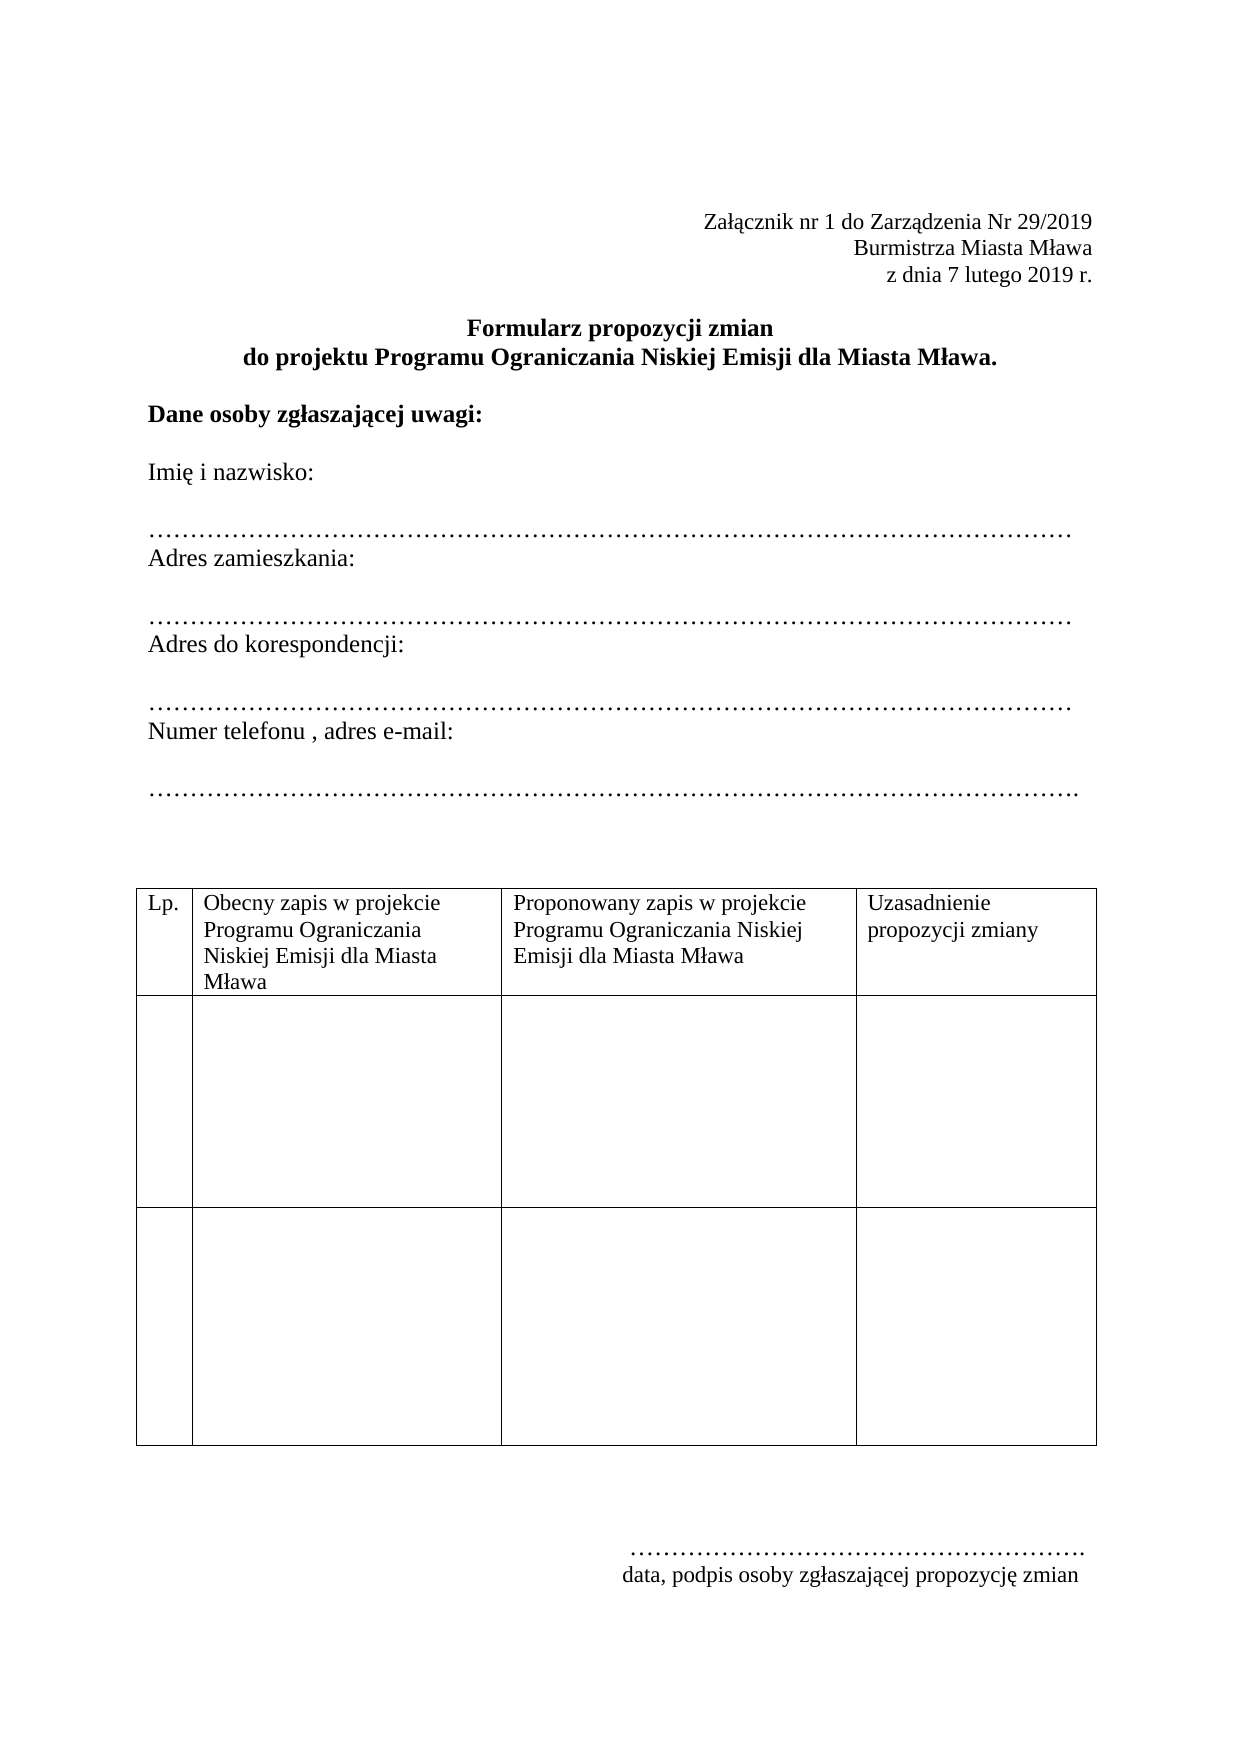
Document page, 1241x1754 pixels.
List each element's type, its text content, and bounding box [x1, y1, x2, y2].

table_cell [193, 996, 501, 1207]
text Formularz propozycji zmian [148, 313, 1093, 342]
text Adres zamieszkania: [148, 543, 1093, 572]
table_header Proponowany zapis w projekcie Programu Ograniczania Niskiej Emisji dla Miasta Mława [502, 889, 856, 995]
text Numer telefonu , adres e-mail: [148, 716, 1093, 744]
text z dnia 7 lutego 2019 r. [148, 261, 1093, 287]
text ………………………………………………. [148, 1532, 1093, 1561]
table_header Obecny zapis w projekcie Programu Ograniczania Niskiej Emisji dla Miasta Mława [193, 889, 501, 995]
table_cell [502, 1208, 856, 1445]
table_header Lp. [137, 889, 192, 995]
text ………………………………………………………………………………………………… [148, 601, 1093, 629]
text ………………………………………………………………………………………………… [148, 514, 1093, 543]
table_cell [137, 1208, 192, 1445]
text Załącznik nr 1 do Zarządzenia Nr 29/2019 [148, 208, 1093, 234]
text Imię i nazwisko: [148, 457, 1093, 486]
table_cell [193, 1208, 501, 1445]
table_cell [137, 996, 192, 1207]
text ………………………………………………………………………………………………… [148, 687, 1093, 716]
text do projektu Programu Ograniczania Niskiej Emisji dla Miasta Mława. [148, 342, 1093, 371]
table_cell [502, 996, 856, 1207]
text data, podpis osoby zgłaszającej propozycję zmian [148, 1561, 1093, 1587]
text Adres do korespondencji: [148, 629, 1093, 658]
table_cell [857, 1208, 1096, 1445]
text …………………………………………………………………………………………………. [148, 773, 1093, 802]
text Burmistrza Miasta Mława [148, 234, 1093, 261]
text Dane osoby zgłaszającej uwagi: [148, 399, 1093, 428]
table_header Uzasadnienie propozycji zmiany [857, 889, 1096, 995]
table_cell [857, 996, 1096, 1207]
